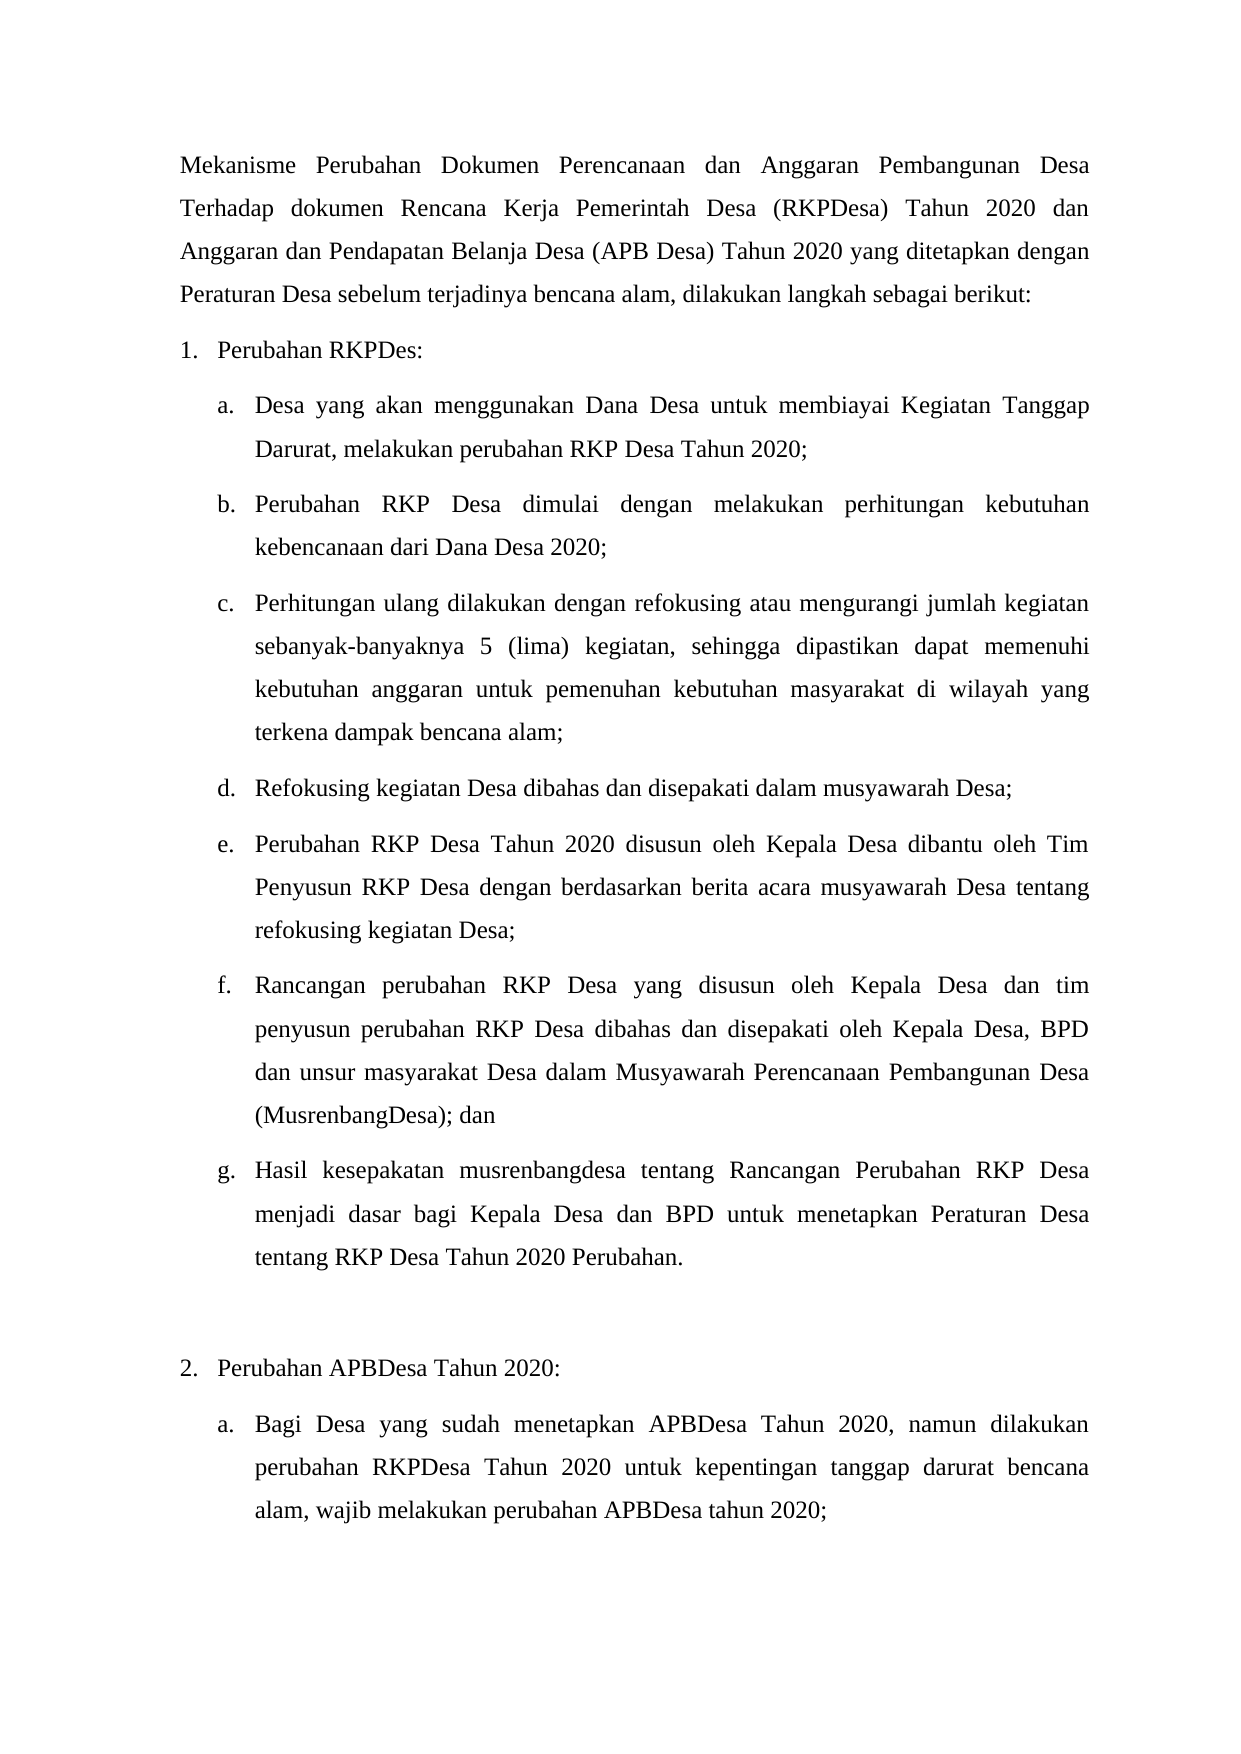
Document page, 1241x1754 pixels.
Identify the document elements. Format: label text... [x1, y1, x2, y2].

list Perubahan RKP Desa Tahun 2020 disusun oleh Kepala Desa dibantu oleh Tim Penyusun RKP Desa dengan berdasarkan berita acara musyawarah Desa tentang refokusing kegiatan Desa; [217, 829, 1090, 944]
list Rancangan perubahan RKP Desa yang disusun oleh Kepala Desa dan tim penyusun perubahan RKP Desa dibahas dan disepakati oleh Kepala Desa, BPD dan unsur masyarakat Desa dalam Musyawarah Perencanaan Pembangunan Desa (MusrenbangDesa); dan [217, 971, 1090, 1129]
list Perubahan RKPDes: [179, 335, 1090, 364]
list Refokusing kegiatan Desa dibahas dan disepakati dalam musyawarah Desa; [217, 773, 1090, 802]
list Bagi Desa yang sudah menetapkan APBDesa Tahun 2020, namun dilakukan perubahan RKPDesa Tahun 2020 untuk kepentingan tanggap darurat bencana alam, wajib melakukan perubahan APBDesa tahun 2020; [217, 1409, 1090, 1524]
list Perubahan RKP Desa dimulai dengan melakukan perhitungan kebutuhan kebencanaan dari Dana Desa 2020; [217, 489, 1090, 561]
list Desa yang akan menggunakan Dana Desa untuk membiayai Kegiatan Tanggap Darurat, melakukan perubahan RKP Desa Tahun 2020; [217, 391, 1090, 462]
list Mekanisme Perubahan Dokumen Perencanaan dan Anggaran Pembangunan Desa Terhadap dokumen Rencana Kerja Pemerintah Desa (RKPDesa) Tahun 2020 dan Anggaran dan Pendapatan Belanja Desa (APB Desa) Tahun 2020 yang ditetapkan dengan Peraturan Desa sebelum terjadinya bencana alam, dilakukan langkah sebagai berikut: [179, 150, 1090, 308]
list Perhitungan ulang dilakukan dengan refokusing atau mengurangi jumlah kegiatan sebanyak-banyaknya 5 (lima) kegiatan, sehingga dipastikan dapat memenuhi kebutuhan anggaran untuk pemenuhan kebutuhan masyarakat di wilayah yang terkena dampak bencana alam; [217, 588, 1090, 746]
list Hasil kesepakatan musrenbangdesa tentang Rancangan Perubahan RKP Desa menjadi dasar bagi Kepala Desa dan BPD untuk menetapkan Peraturan Desa tentang RKP Desa Tahun 2020 Perubahan. [217, 1156, 1090, 1271]
list Perubahan APBDesa Tahun 2020: [179, 1353, 1090, 1382]
